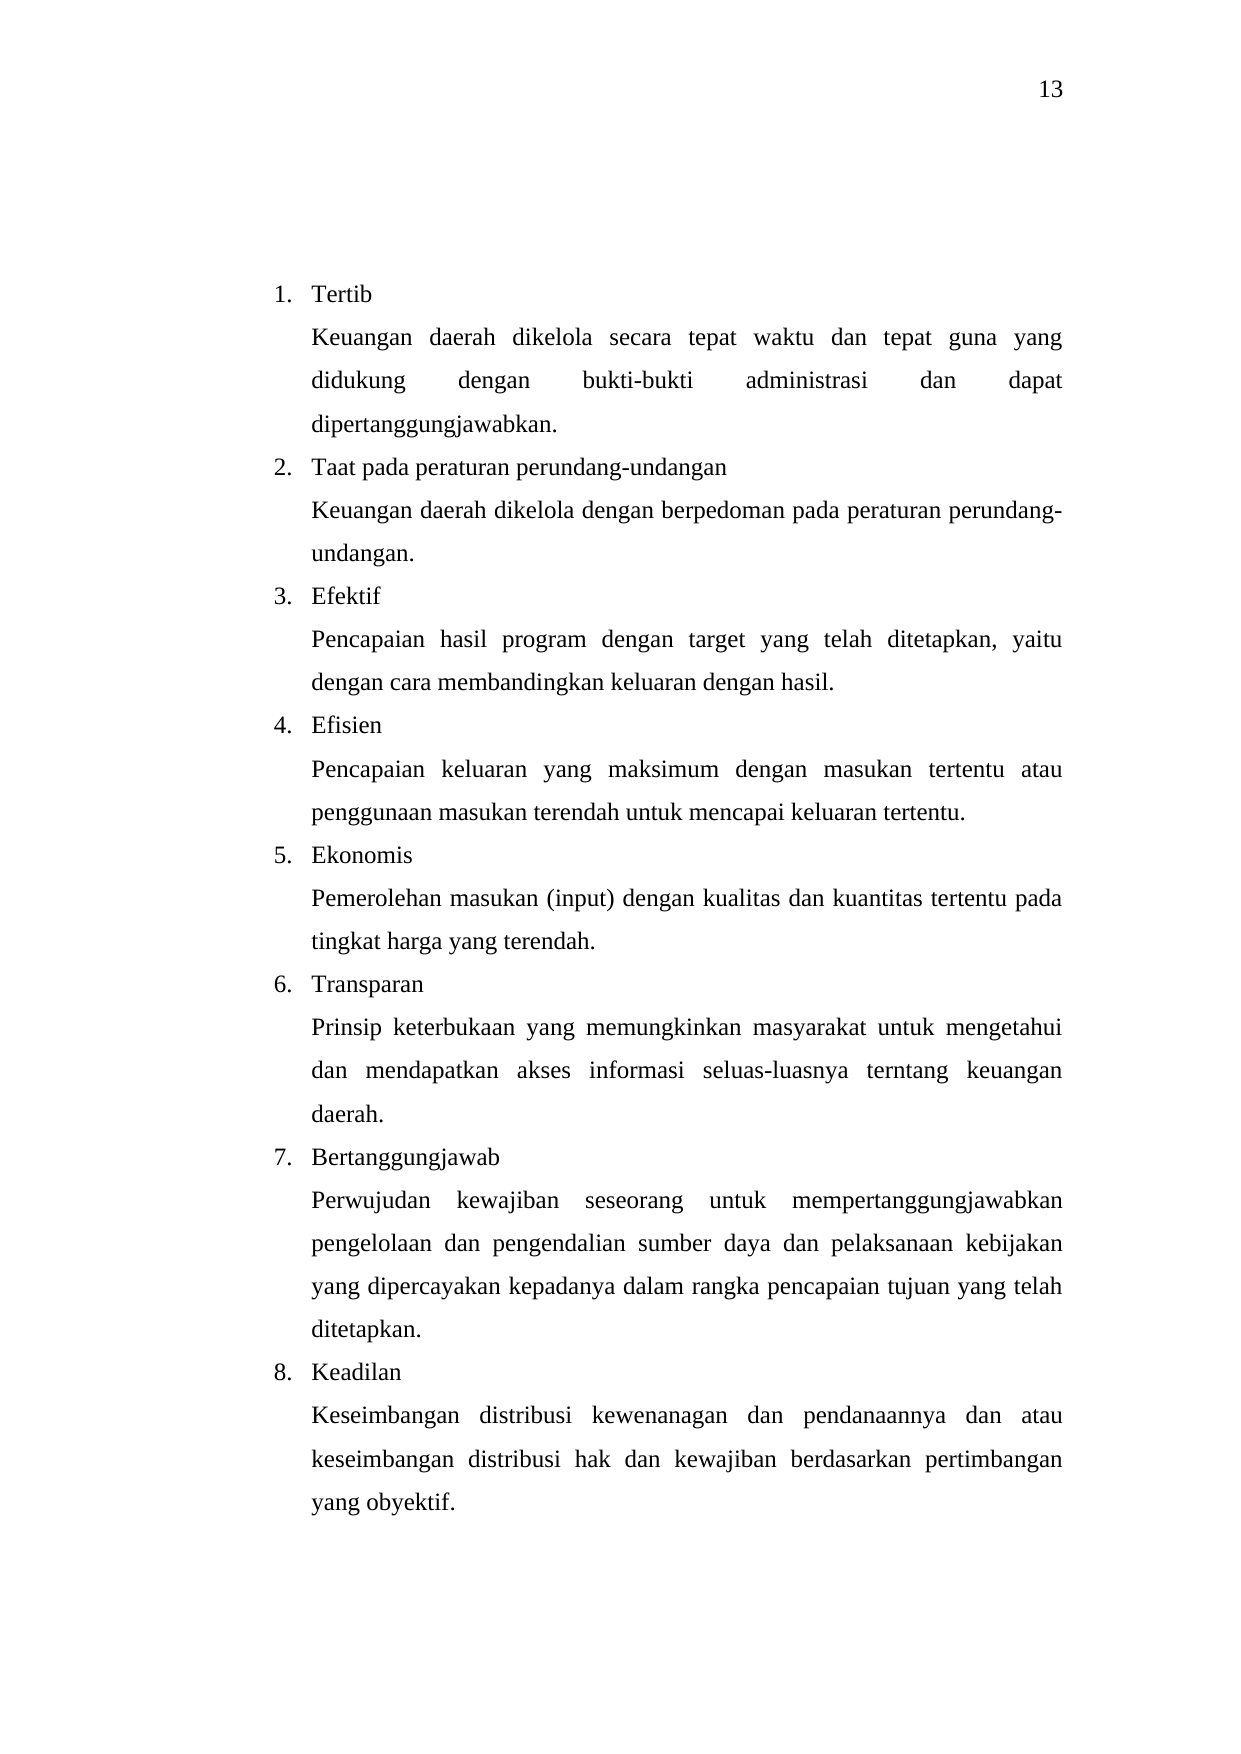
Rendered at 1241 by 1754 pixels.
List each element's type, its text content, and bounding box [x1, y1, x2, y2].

list Pencapaian keluaran yang maksimum dengan masukan tertentu atau penggunaan masukan terendah untuk mencapai keluaran tertentu. [311, 754, 1063, 826]
list Keuangan daerah dikelola secara tepat waktu dan tepat guna yang didukung dengan bukti-bukti administrasi dan dapat dipertanggungjawabkan. [311, 322, 1063, 437]
list Taat pada peraturan perundang-undangan [274, 452, 1063, 481]
list Ekonomis [274, 840, 1063, 869]
list Perwujudan kewajiban seseorang untuk mempertanggungjawabkan pengelolaan dan pengendalian sumber daya dan pelaksanaan kebijakan yang dipercayakan kepadanya dalam rangka pencapaian tujuan yang telah ditetapkan. [311, 1185, 1063, 1343]
list Efisien [274, 711, 1063, 739]
list Keseimbangan distribusi kewenanagan dan pendanaannya dan atau keseimbangan distribusi hak dan kewajiban berdasarkan pertimbangan yang obyektif. [311, 1401, 1063, 1516]
list Pencapaian hasil program dengan target yang telah ditetapkan, yaitu dengan cara membandingkan keluaran dengan hasil. [311, 624, 1063, 696]
list Bertanggungjawab [274, 1142, 1063, 1171]
list Pemerolehan masukan (input) dengan kualitas dan kuantitas tertentu pada tingkat harga yang terendah. [311, 883, 1063, 955]
list Keuangan daerah dikelola dengan berpedoman pada peraturan perundang-undangan. [311, 495, 1063, 567]
list Keadilan [274, 1357, 1063, 1386]
list Tertib [274, 279, 1063, 308]
list Transparan [274, 969, 1063, 998]
list Efektif [274, 581, 1063, 610]
list Prinsip keterbukaan yang memungkinkan masyarakat untuk mengetahui dan mendapatkan akses informasi seluas-luasnya terntang keuangan daerah. [311, 1012, 1063, 1127]
